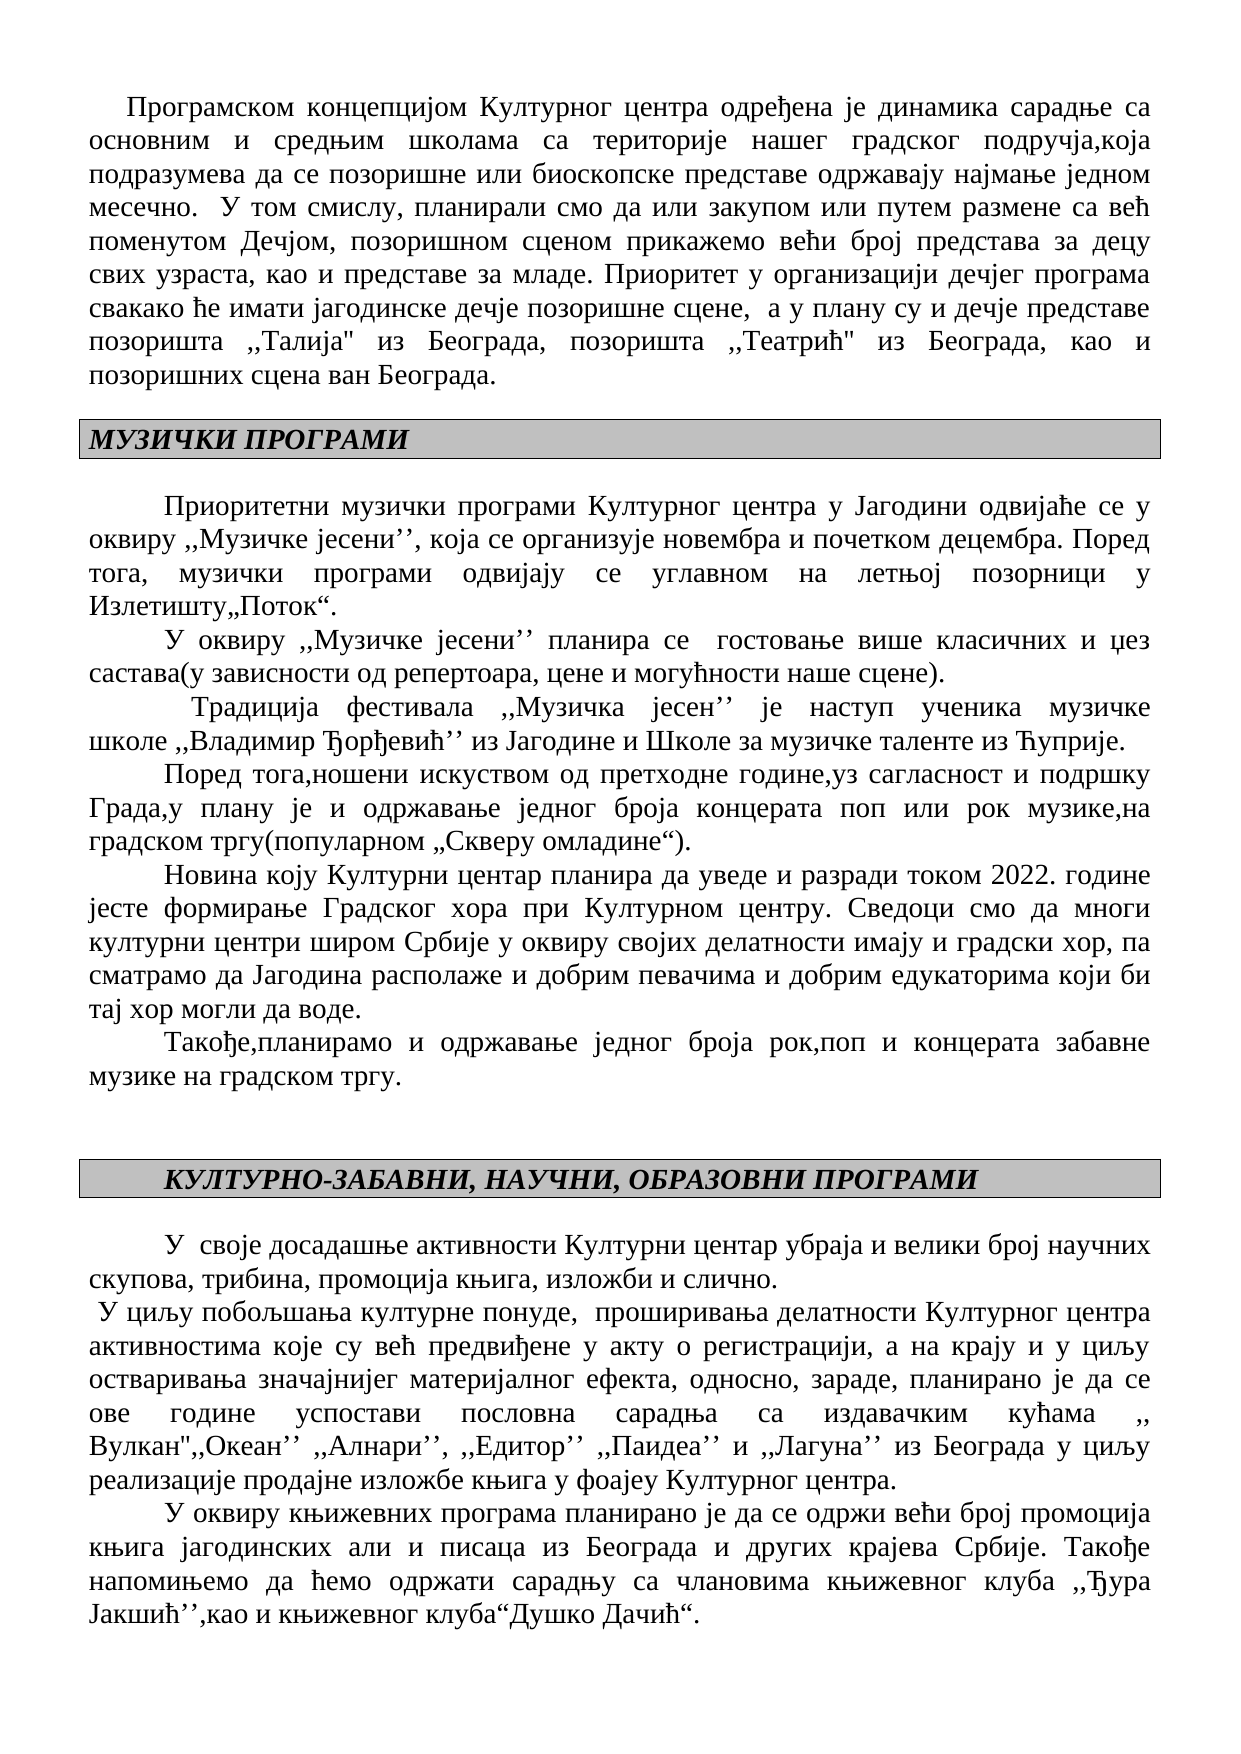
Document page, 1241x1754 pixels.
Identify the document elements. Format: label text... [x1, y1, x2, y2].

text У оквиру књижевних програма планирано је да се одржи већи број промоција књига јагодинских али и писаца из Београда и других крајева Србије. Такође напомињемо да ћемо одржати сарадњу са члановима књижевног клуба ,,Ђура Јакшић’’,као и књижевног клуба“Душко Дачић“. [89, 1496, 1152, 1630]
text У оквиру ,,Музичке јесени’’ планира се гостовање више класичних и џез састава(у зависности од репертоара, цене и могућности наше сцене). [89, 622, 1152, 689]
text Такође,планирамо и одржавање једног броја рок,поп и концерата забавне музике на градском тргу. [89, 1024, 1152, 1092]
text У своје досадашње активности Културни центар убраја и велики број научних скупова, трибина, промоција књига, изложби и слично. [89, 1227, 1152, 1294]
text У циљу побољшања културне понуде, проширивања делатности Културног центра активностима које су већ предвиђене у акту о регистрацији, а на крају и у циљу остваривања значајнијег материјалног ефекта, однoсно, зараде, планирано је да се ове године успостави пословна сарадња са издавачким кућама ,, Вулкан'',,Океан’’ ,,Алнари’’, ,,Едитор’’ ,,Паидеа’’ и ,,Лагуна’’ из Београда у циљу реализације продајне изложбе књига у фоајеу Културног центра. [89, 1294, 1152, 1496]
text Приоритетни музички програми Културног центра у Јагодини одвијаће се у оквиру ,,Музичке јесени’’, која се организује новембра и почетком децембра. Поред тога, музички програми одвијају се углавном на летњој позорници у Излетишту„Поток“. [89, 488, 1152, 622]
text Новина коју Културни центар планира да уведе и разради током 2022. године јесте формирање Градског хора при Културном центру. Сведоци смо да многи културни центри широм Србије у оквиру својих делатности имају и градски хор, па сматрамо да Јагодина располаже и добрим певачима и добрим едукаторима који би тај хор могли да воде. [89, 857, 1152, 1024]
text KУЛТУРНО-ЗАБАВНИ, НАУЧНИ, ОБРАЗОВНИ ПРОГРАМИ [80, 1160, 1160, 1197]
text Поред тога,ношени искуством од претходне године,уз сагласност и подршку Града,у плану је и одржавање једног броја концерата поп или рок музике,на градском тргу(популарном „Скверу омладине“). [89, 756, 1152, 857]
text Програмском концепцијом Културног центра одређена је динамика сарадње са основним и средњим школама са територије нашег градског подручја,која подразумева да се позоришне или биоскопске представе одржавају најмање једном месечно. У том смислу, планирали смо да или закупом или путем размене са већ поменутом Дечјом, позоришном сценом прикажемо већи број представа за децу свих узраста, као и представе за младе. Приоритет у организацији дечјег програма свакако ће имати јагодинске дечје позоришне сцене, а у плану су и дечје представе позоришта ,,Талија'' из Београда, позоришта ,,Театрић'' из Београда, као и позоришних сцена ван Београда. [89, 89, 1152, 391]
text Традиција фестивала ,,Музичка јесен’’ је наступ ученика музичке школе ,,Владимир Ђорђевић’’ из Јагодине и Школе за музичке таленте из Ћуприје. [89, 689, 1152, 756]
text MУЗИЧКИ ПРОГРАМИ [80, 420, 1160, 458]
